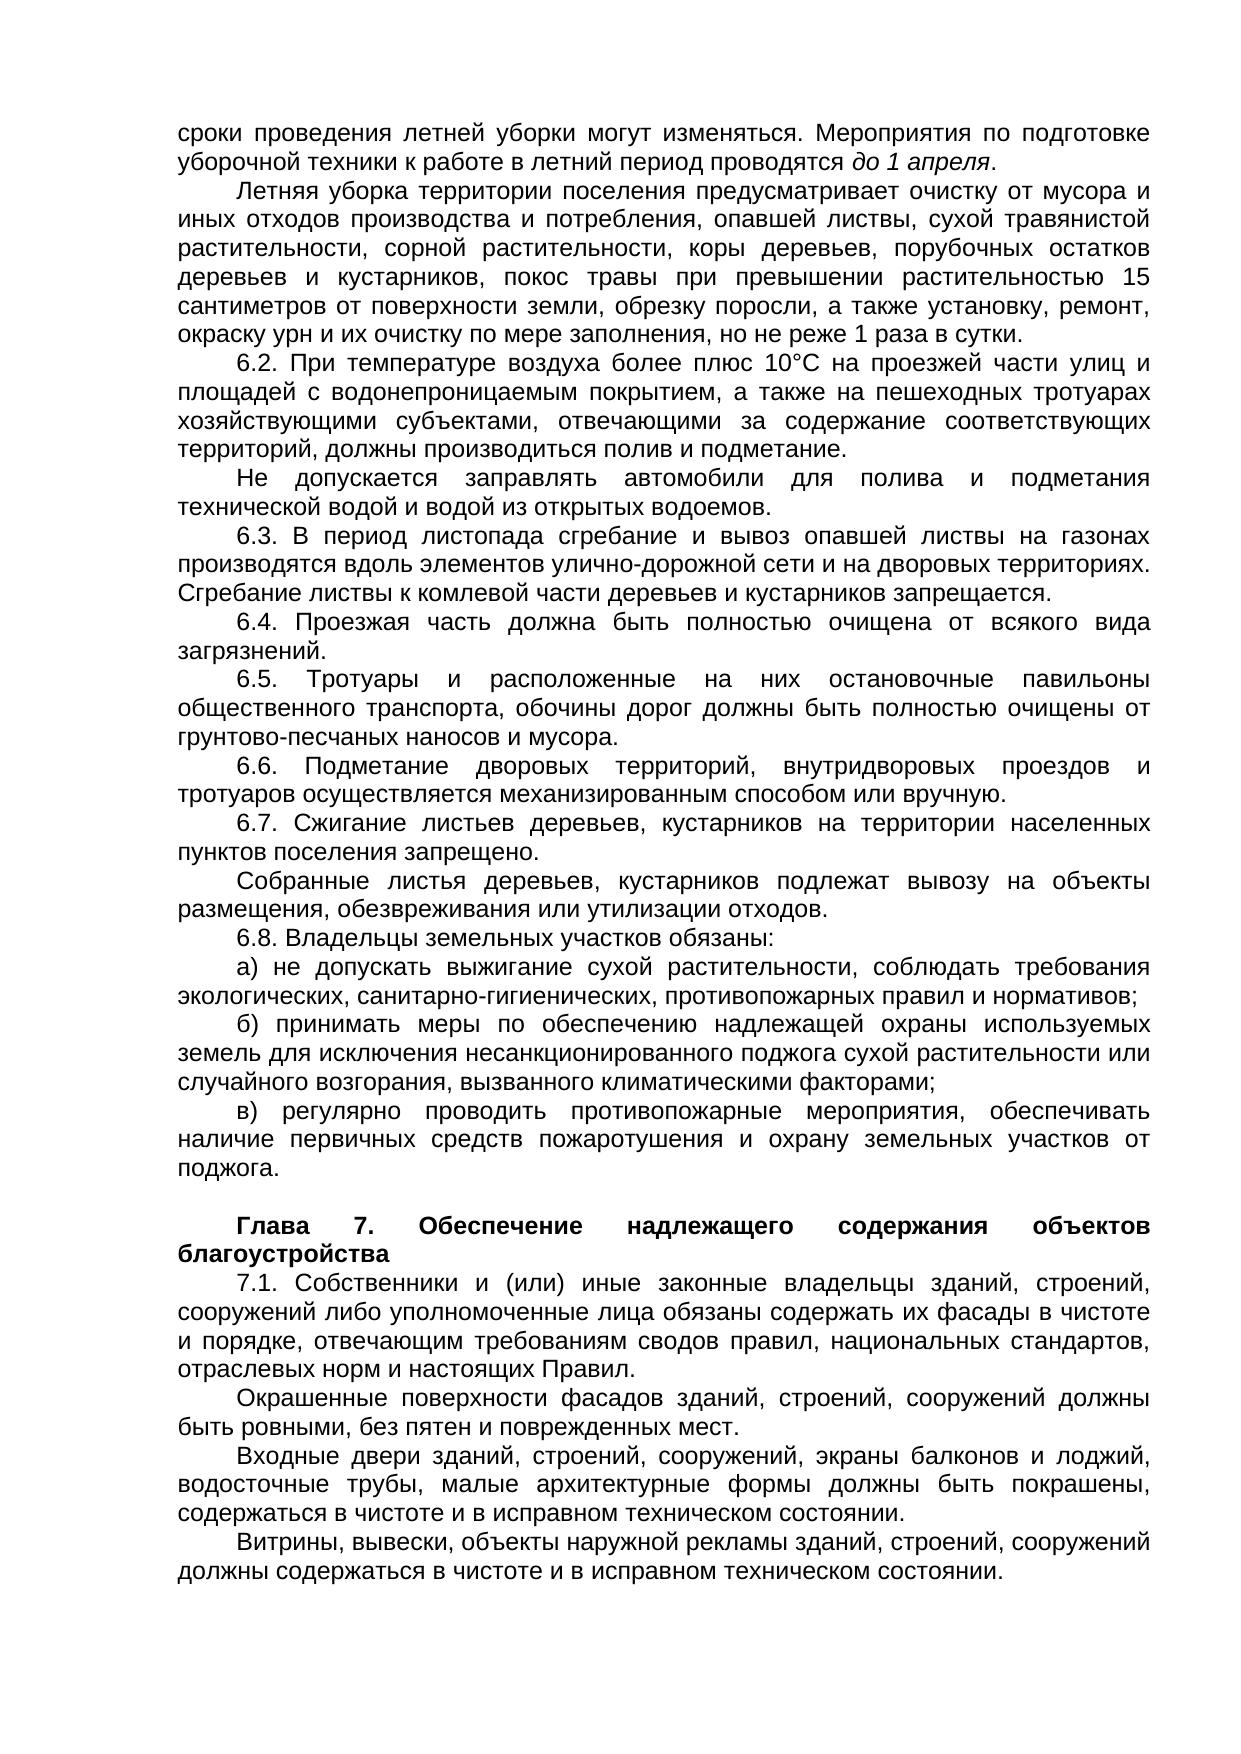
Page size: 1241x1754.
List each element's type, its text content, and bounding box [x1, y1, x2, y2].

text 6.4. Проезжая часть должна быть полностью очищена от всякого вида загрязнений. [177, 607, 1152, 664]
text Витрины, вывески, объекты наружной рекламы зданий, строений, сооружений должны содержаться в чистоте и в исправном техническом состоянии. [177, 1527, 1152, 1584]
text Не допускается заправлять автомобили для полива и подметания технической водой и водой из открытых водоемов. [177, 463, 1152, 521]
text Летняя уборка территории поселения предусматривает очистку от мусора и иных отходов производства и потребления, опавшей листвы, сухой травянистой растительности, сорной растительности, коры деревьев, порубочных остатков деревьев и кустарников, покос травы при превышении растительностью 15 сантиметров от поверхности земли, обрезку поросли, а также установку, ремонт, окраску урн и их очистку по мере заполнения, но не реже 1 раза в сутки. [177, 176, 1152, 348]
text 6.2. При температуре воздуха более плюс 10°С на проезжей части улиц и площадей с водонепроницаемым покрытием, а также на пешеходных тротуарах хозяйствующими субъектами, отвечающими за содержание соответствующих территорий, должны производиться полив и подметание. [177, 348, 1152, 463]
text в) регулярно проводить противопожарные мероприятия, обеспечивать наличие первичных средств пожаротушения и охрану земельных участков от поджога. [177, 1096, 1152, 1182]
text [177, 118, 1152, 176]
text а) не допускать выжигание сухой растительности, соблюдать требования экологических, санитарно-гигиенических, противопожарных правил и нормативов; [177, 952, 1152, 1009]
text 6.5. Тротуары и расположенные на них остановочные павильоны общественного транспорта, обочины дорог должны быть полностью очищены от грунтово-песчаных наносов и мусора. [177, 664, 1152, 751]
text б) принимать меры по обеспечению надлежащей охраны используемых земель для исключения несанкционированного поджога сухой растительности или случайного возгорания, вызванного климатическими факторами; [177, 1009, 1152, 1096]
text Глава 7. Обеспечение надлежащего содержания объектов благоустройства [177, 1211, 1152, 1268]
text 6.7. Сжигание листьев деревьев, кустарников на территории населенных пунктов поселения запрещено. [177, 808, 1152, 866]
text 6.8. Владельцы земельных участков обязаны: [177, 923, 1152, 952]
text Входные двери зданий, строений, сооружений, экраны балконов и лоджий, водосточные трубы, малые архитектурные формы должны быть покрашены, содержаться в чистоте и в исправном техническом состоянии. [177, 1441, 1152, 1527]
text 7.1. Собственники и (или) иные законные владельцы зданий, строений, сооружений либо уполномоченные лица обязаны содержать их фасады в чистоте и порядке, отвечающим требованиям сводов правил, национальных стандартов, отраслевых норм и настоящих Правил. [177, 1268, 1152, 1383]
text Окрашенные поверхности фасадов зданий, строений, сооружений должны быть ровными, без пятен и поврежденных мест. [177, 1383, 1152, 1441]
text 6.3. В период листопада сгребание и вывоз опавшей листвы на газонах производятся вдоль элементов улично-дорожной сети и на дворовых территориях. Сгребание листвы к комлевой части деревьев и кустарников запрещается. [177, 521, 1152, 607]
text 6.6. Подметание дворовых территорий, внутридворовых проездов и тротуаров осуществляется механизированным способом или вручную. [177, 751, 1152, 808]
text Собранные листья деревьев, кустарников подлежат вывозу на объекты размещения, обезвреживания или утилизации отходов. [177, 866, 1152, 923]
